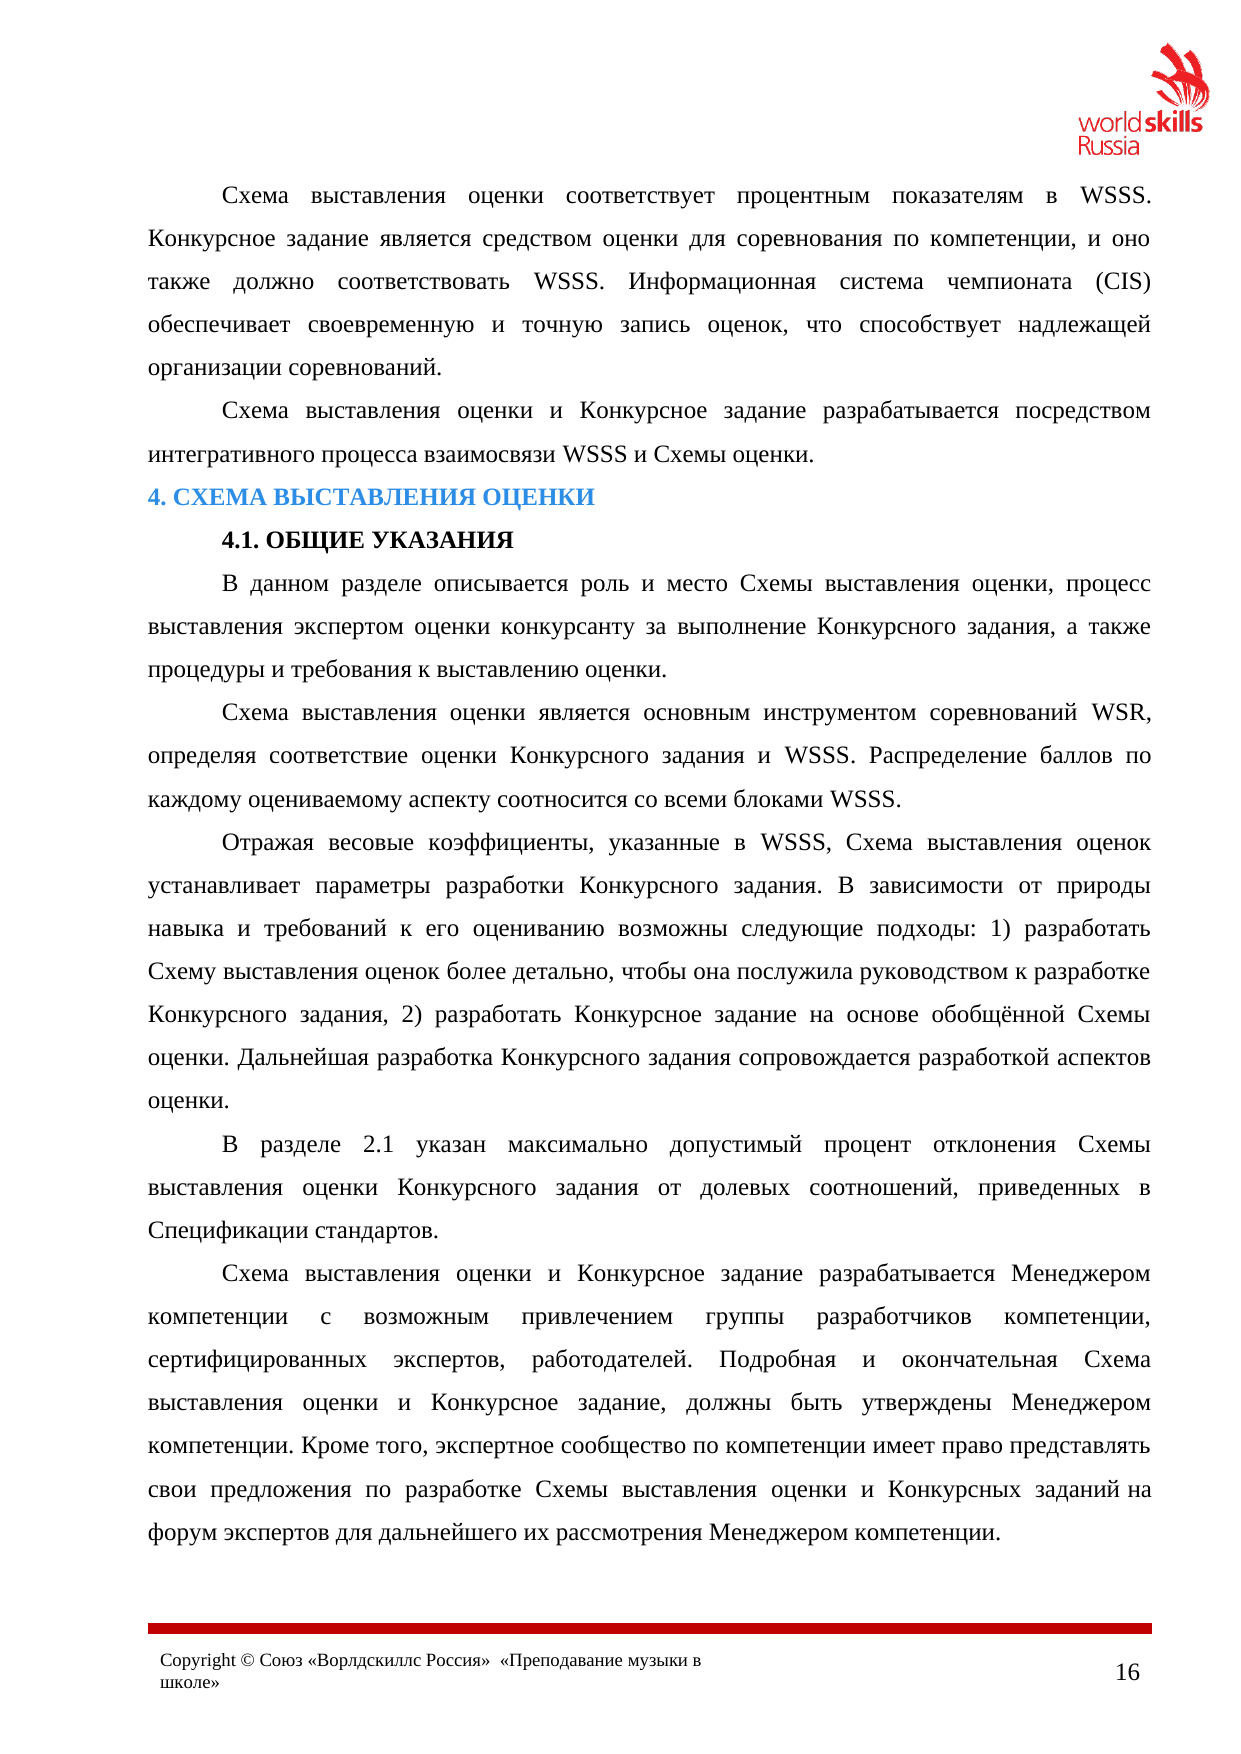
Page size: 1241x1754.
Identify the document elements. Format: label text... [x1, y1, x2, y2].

picture [1078, 42, 1235, 155]
text В разделе 2.1 указан максимально допустимый процент отклонения Схемы выставления оценки Конкурсного задания от долевых соотношений, приведенных в Спецификации стандартов. [148, 1129, 1152, 1244]
text Схема выставления оценки и Конкурсное задание разрабатывается посредством интегративного процесса взаимосвязи WSSS и Схемы оценки. [148, 396, 1152, 467]
text 4. СХЕМА ВЫСТАВЛЕНИЯ ОЦЕНки [148, 482, 1152, 511]
text Схема выставления оценки является основным инструментом соревнований WSR, определяя соответствие оценки Конкурсного задания и WSSS. Распределение баллов по каждому оцениваемому аспекту соотносится со всеми блоками WSSS. [148, 697, 1152, 812]
text Схема выставления оценки соответствует процентным показателям в WSSS. Конкурсное задание является средством оценки для соревнования по компетенции, и оно также должно соответствовать WSSS. Информационная система чемпионата (CIS) обеспечивает своевременную и точную запись оценок, что способствует надлежащей организации соревнований. [148, 180, 1152, 381]
text Отражая весовые коэффициенты, указанные в WSSS, Схема выставления оценок устанавливает параметры разработки Конкурсного задания. В зависимости от природы навыка и требований к его оцениванию возможны следующие подходы: 1) разработать Схему выставления оценок более детально, чтобы она послужила руководством к разработке Конкурсного задания, 2) разработать Конкурсное задание на основе обобщённой Схемы оценки. Дальнейшая разработка Конкурсного задания сопровождается разработкой аспектов оценки. [148, 827, 1152, 1114]
text В данном разделе описывается роль и место Схемы выставления оценки, процесс выставления экспертом оценки конкурсанту за выполнение Конкурсного задания, а также процедуры и требования к выставлению оценки. [148, 568, 1152, 683]
text 4.1. ОБЩИЕ УКАЗАНИЯ [148, 525, 1152, 554]
text Схема выставления оценки и Конкурсное задание разрабатывается Менеджером компетенции с возможным привлечением группы разработчиков компетенции, сертифицированных экспертов, работодателей. Подробная и окончательная Схема выставления оценки и Конкурсное задание, должны быть утверждены Менеджером компетенции. Кроме того, экспертное сообщество по компетенции имеет право представлять свои предложения по разработке Схемы выставления оценки и Конкурсных заданий на форум экспертов для дальнейшего их рассмотрения Менеджером компетенции. [148, 1258, 1152, 1546]
